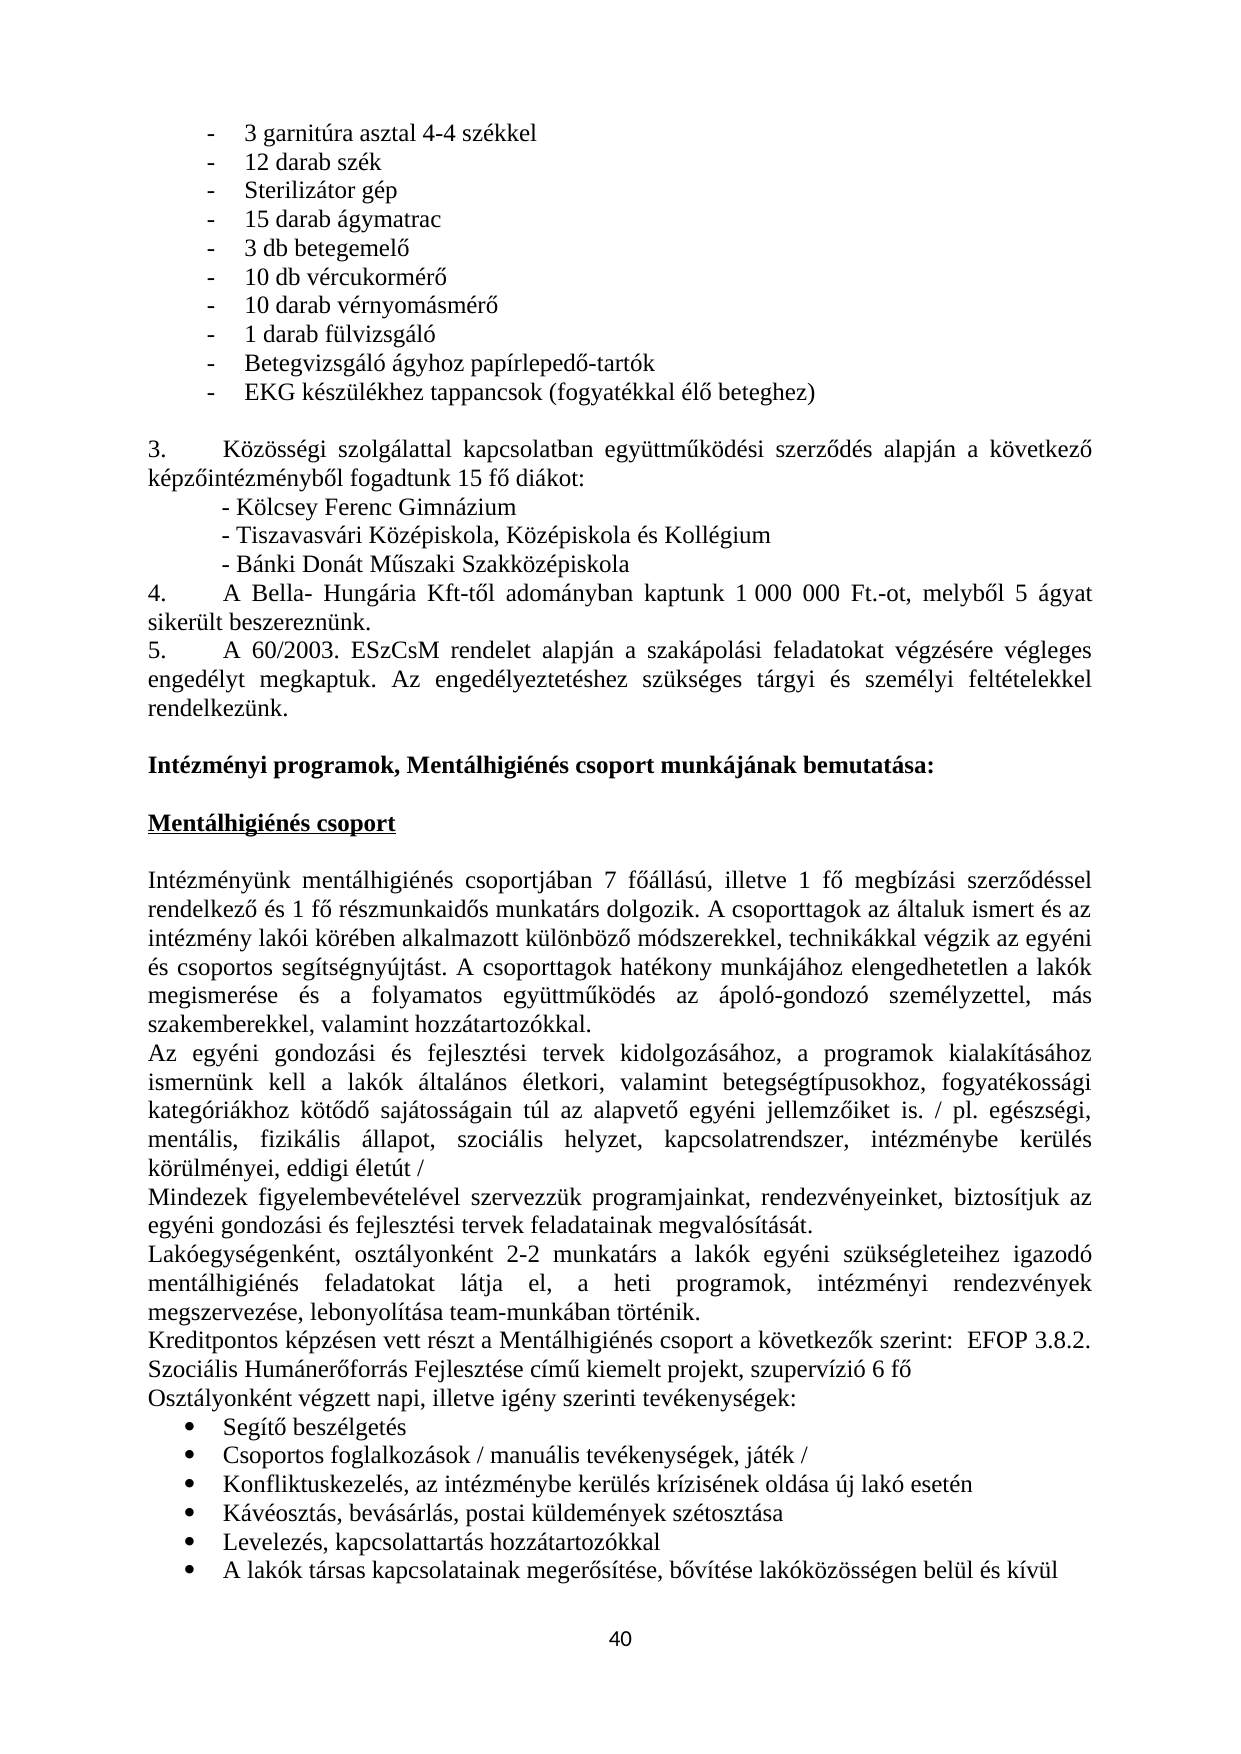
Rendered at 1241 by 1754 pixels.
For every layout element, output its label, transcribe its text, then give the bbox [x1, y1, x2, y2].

text Az egyéni gondozási és fejlesztési tervek kidolgozásához, a programok kialakításához ismernünk kell a lakók általános életkori, valamint betegségtípusokhoz, fogyatékossági kategóriákhoz kötődő sajátosságain túl az alapvető egyéni jellemzőiket is. / pl. egészségi, mentális, fizikális állapot, szociális helyzet, kapcsolatrendszer, intézménybe kerülés körülményei, eddigi életút / [148, 1038, 1093, 1182]
list 12 darab szék [207, 147, 1093, 176]
list Betegvizsgáló ágyhoz papírlepedő-tartók [207, 348, 1093, 377]
text Lakóegységenként, osztályonként 2-2 munkatárs a lakók egyéni szükségleteihez igazodó mentálhigiénés feladatokat látja el, a heti programok, intézményi rendezvények megszervezése, lebonyolítása team-munkában történik. [148, 1239, 1093, 1326]
list A Bella- Hungária Kft-től adományban kaptunk 1 000 000 Ft.-ot, melyből 5 ágyat sikerült beszereznünk. [148, 578, 1093, 636]
text Osztályonként végzett napi, illetve igény szerinti tevékenységek: [148, 1383, 1093, 1412]
list Közösségi szolgálattal kapcsolatban együttműködési szerződés alapján a következő képzőintézményből fogadtunk 15 fő diákot: [148, 434, 1093, 492]
list 3 garnitúra asztal 4-4 székkel [207, 118, 1093, 147]
list 15 darab ágymatrac [207, 204, 1093, 233]
text Intézményi programok, Mentálhigiénés csoport munkájának bemutatása: [148, 751, 1093, 779]
text - Kölcsey Ferenc Gimnázium [148, 492, 1093, 521]
list 10 darab vérnyomásmérő [207, 291, 1093, 319]
list 10 db vércukormérő [207, 262, 1093, 291]
list Segítő beszélgetés [185, 1412, 1093, 1441]
text Mindezek figyelembevételével szervezzük programjainkat, rendezvényeinket, biztosítjuk az egyéni gondozási és fejlesztési tervek feladatainak megvalósítását. [148, 1182, 1093, 1239]
list Csoportos foglalkozások / manuális tevékenységek, játék / [185, 1441, 1093, 1469]
list A 60/2003. ESzCsM rendelet alapján a szakápolási feladatokat végzésére végleges engedélyt megkaptuk. Az engedélyeztetéshez szükséges tárgyi és személyi feltételekkel rendelkezünk. [148, 636, 1093, 722]
list 3 db betegemelő [207, 233, 1093, 262]
text - Bánki Donát Műszaki Szakközépiskola [148, 549, 1093, 578]
list 1 darab fülvizsgáló [207, 319, 1093, 348]
text Intézményünk mentálhigiénés csoportjában 7 főállású, illetve 1 fő megbízási szerződéssel rendelkező és 1 fő részmunkaidős munkatárs dolgozik. A csoporttagok az általuk ismert és az intézmény lakói körében alkalmazott különböző módszerekkel, technikákkal végzik az egyéni és csoportos segítségnyújtást. A csoporttagok hatékony munkájához elengedhetetlen a lakók megismerése és a folyamatos együttműködés az ápoló-gondozó személyzettel, más szakemberekkel, valamint hozzátartozókkal. [148, 866, 1093, 1038]
list A lakók társas kapcsolatainak megerősítése, bővítése lakóközösségen belül és kívül [185, 1556, 1093, 1584]
list Kávéosztás, bevásárlás, postai küldemények szétosztása [185, 1498, 1093, 1527]
text Mentálhigiénés csoport [148, 808, 1093, 837]
text Kreditpontos képzésen vett részt a Mentálhigiénés csoport a következők szerint: EFOP 3.8.2. Szociális Humánerőforrás Fejlesztése című kiemelt projekt, szupervízió 6 fő [148, 1326, 1093, 1383]
list EKG készülékhez tappancsok (fogyatékkal élő beteghez) [207, 377, 1093, 406]
list Sterilizátor gép [207, 176, 1093, 204]
list Konfliktuskezelés, az intézménybe kerülés krízisének oldása új lakó esetén [185, 1469, 1093, 1498]
text - Tiszavasvári Középiskola, Középiskola és Kollégium [221, 521, 1093, 549]
list Levelezés, kapcsolattartás hozzátartozókkal [185, 1527, 1093, 1556]
